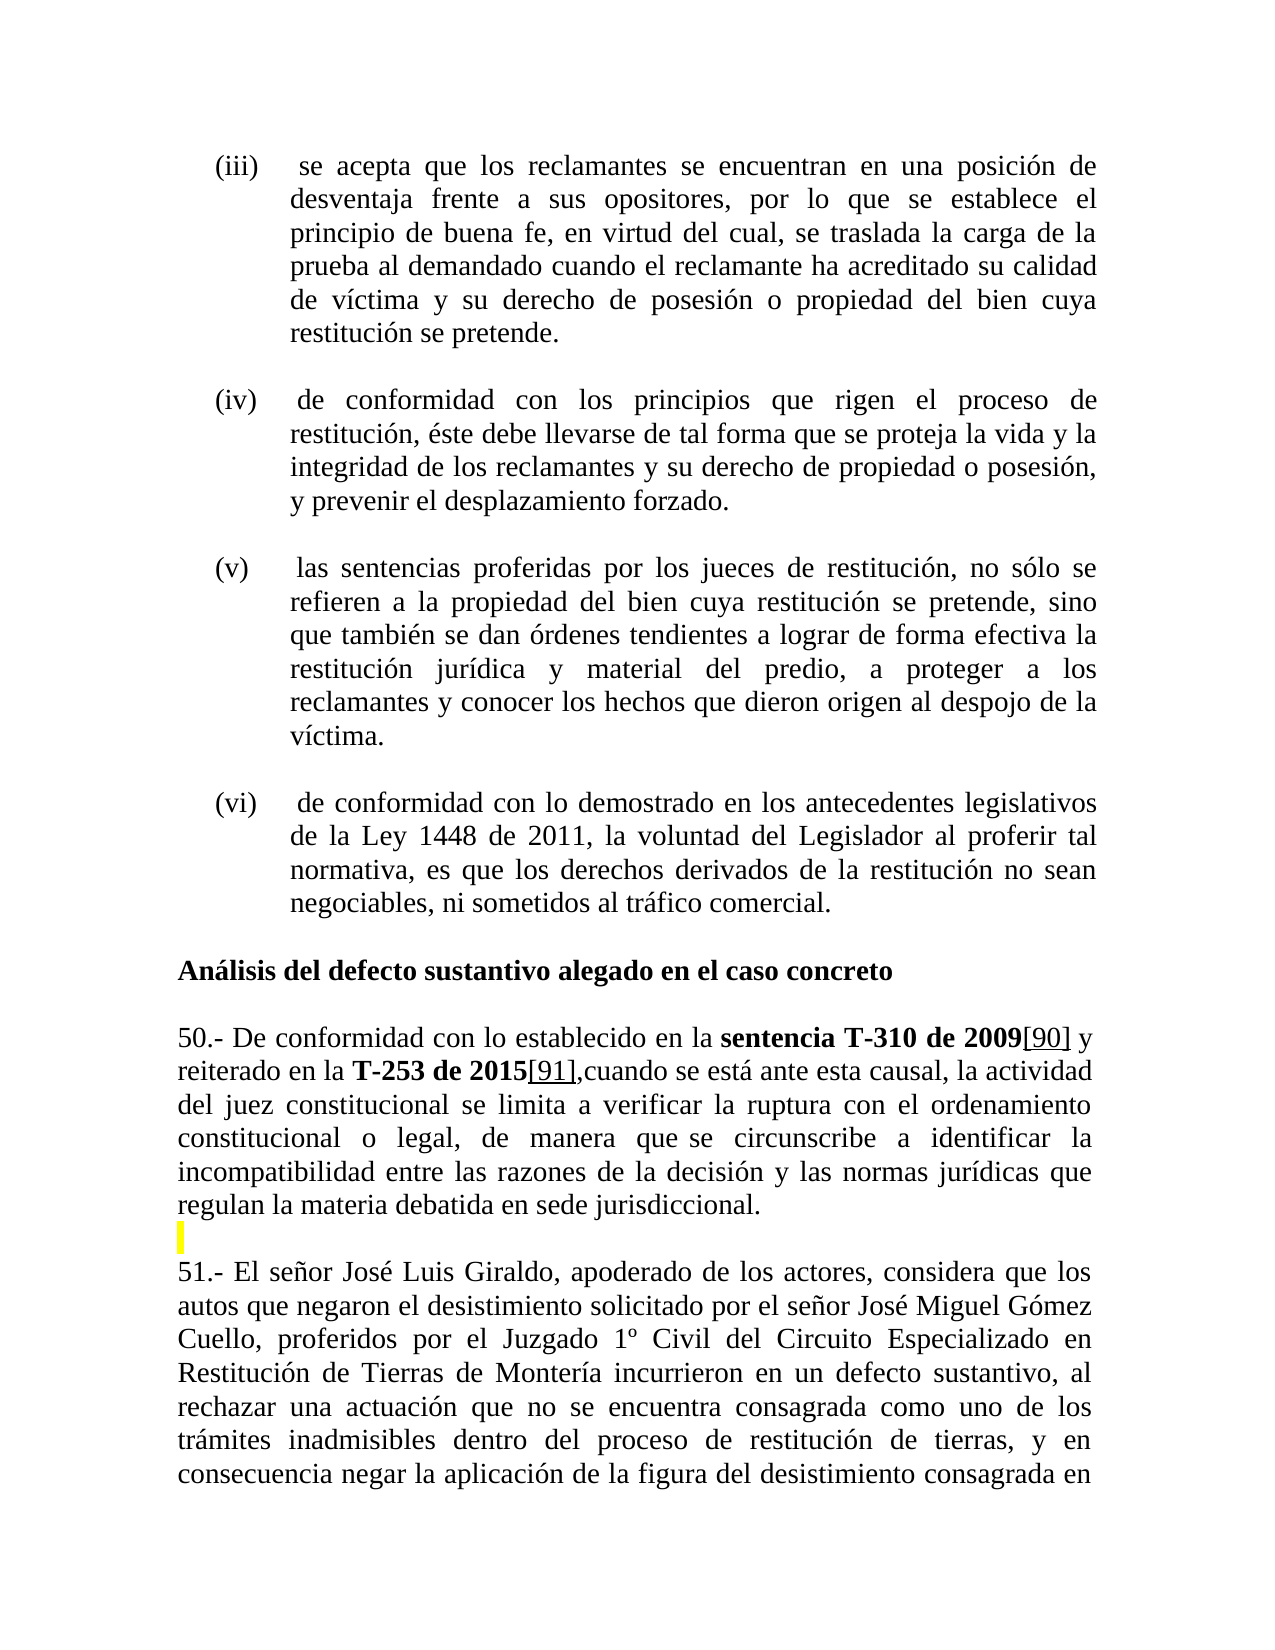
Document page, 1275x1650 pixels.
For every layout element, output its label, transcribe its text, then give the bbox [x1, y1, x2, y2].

text (iii) se acepta que los reclamantes se encuentran en una posición de desventaja frente a sus opositores, por lo que se establece el principio de buena fe, en virtud del cual, se traslada la carga de la prueba al demandado cuando el reclamante ha acreditado su calidad de víctima y su derecho de posesión o propiedad del bien cuya restitución se pretende. [215, 148, 1098, 349]
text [177, 1254, 1093, 1489]
text Análisis del defecto sustantivo alegado en el caso concreto [177, 953, 1093, 986]
text (vi) de conformidad con lo demostrado en los antecedentes legislativos de la Ley 1448 de 2011, la voluntad del Legislador al proferir tal normativa, es que los derechos derivados de la restitución no sean negociables, ni sometidos al tráfico comercial. [215, 785, 1098, 919]
text (iv) de conformidad con los principios que rigen el proceso de restitución, éste debe llevarse de tal forma que se proteja la vida y la integridad de los reclamantes y su derecho de propiedad o posesión, y prevenir el desplazamiento forzado. [215, 382, 1098, 517]
text (v) las sentencias proferidas por los jueces de restitución, no sólo se refieren a la propiedad del bien cuya restitución se pretende, sino que también se dan órdenes tendientes a lograr de forma efectiva la restitución jurídica y material del predio, a proteger a los reclamantes y conocer los hechos que dieron origen al despojo de la víctima. [215, 550, 1098, 751]
text 50.- De conformidad con lo establecido en la sentencia T-310 de 2009[90] y reiterado en la T-253 de 2015[91],cuando se está ante esta causal, la actividad del juez constitucional se limita a verificar la ruptura con el ordenamiento constitucional o legal, de manera que se circunscribe a identificar la incompatibilidad entre las razones de la decisión y las normas jurídicas que regulan la materia debatida en sede jurisdiccional. [177, 1020, 1093, 1221]
